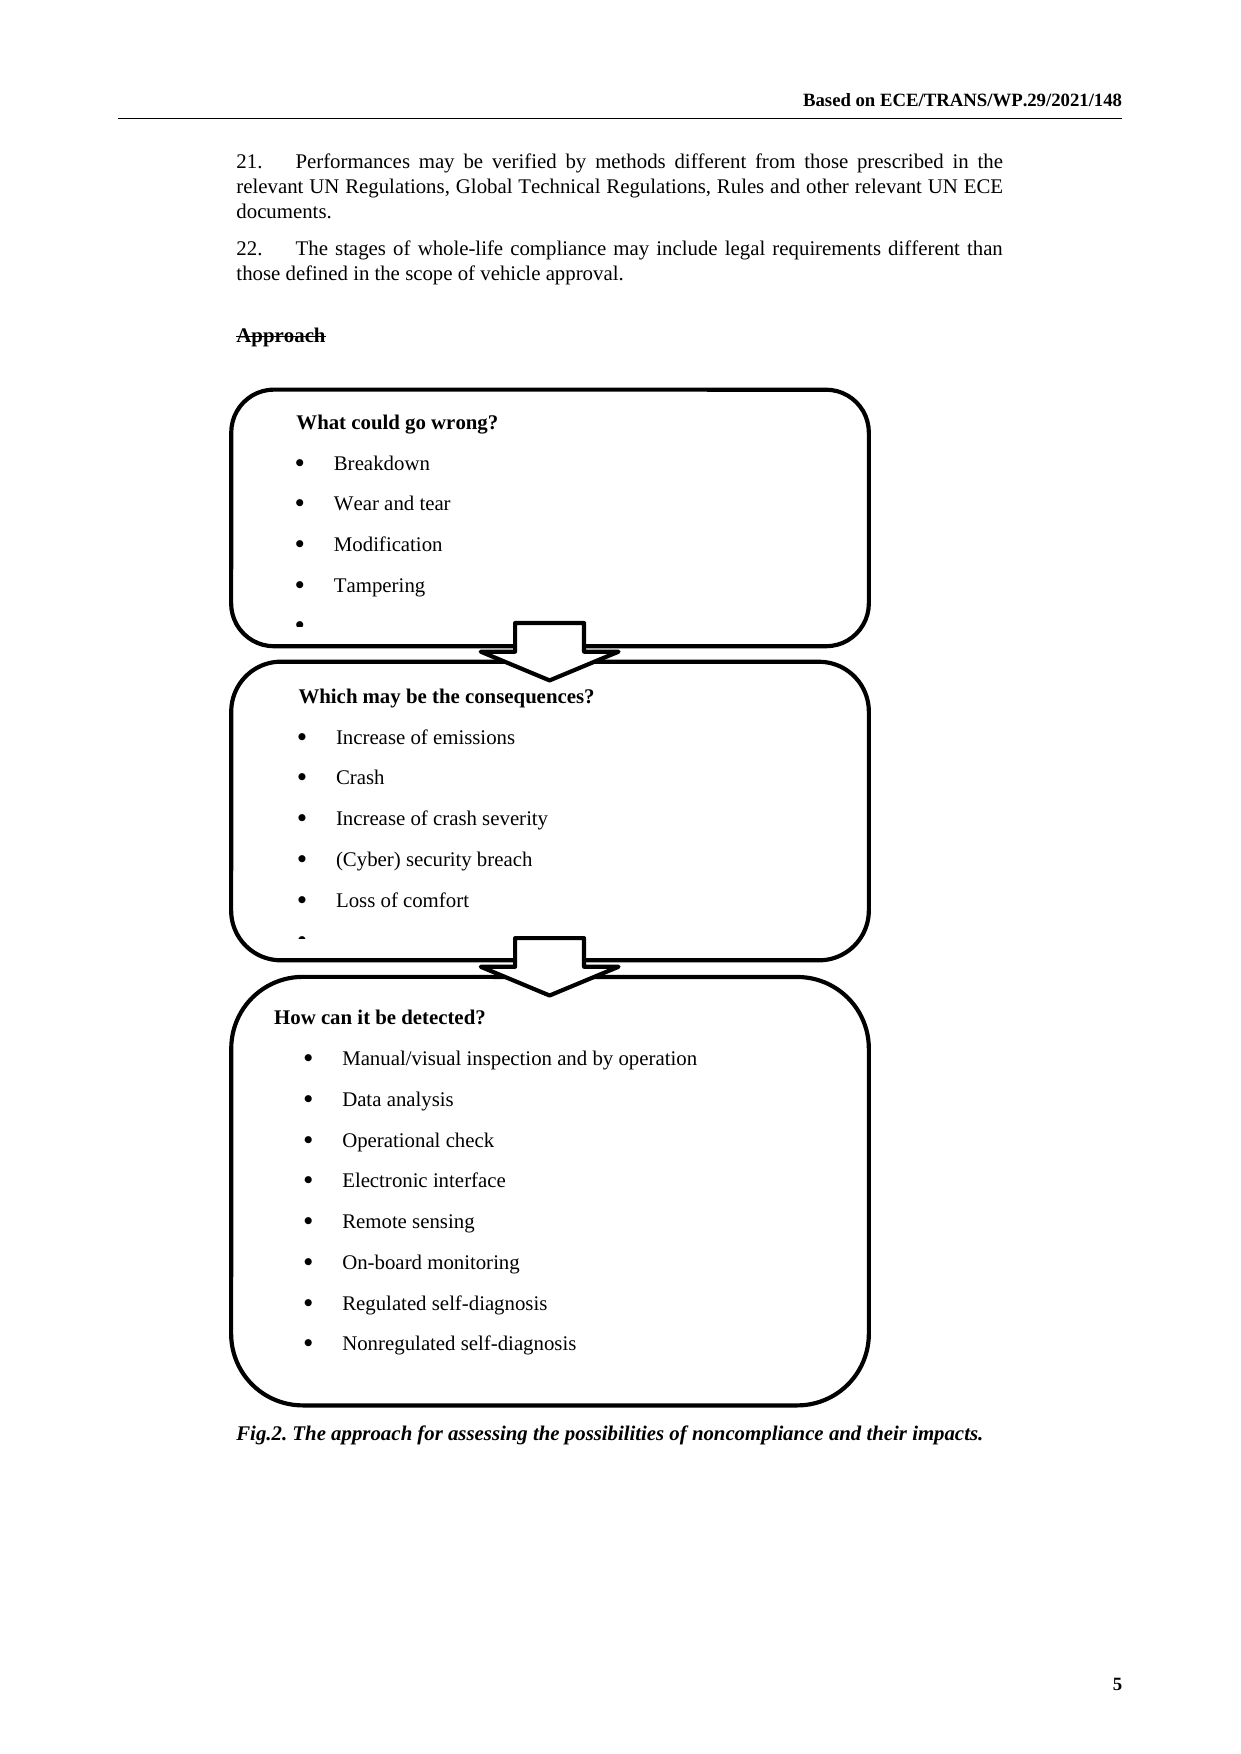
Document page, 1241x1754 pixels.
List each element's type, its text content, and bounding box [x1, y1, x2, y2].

text 21. Performances may be verified by methods different from those prescribed in the relevant UN Regulations, Global Technical Regulations, Rules and other relevant UN ECE documents. [236, 148, 1004, 223]
text 22. The stages of whole-life compliance may include legal requirements different than those defined in the scope of vehicle approval. [236, 235, 1004, 285]
text Approach [236, 322, 1004, 347]
text Fig.2. The approach for assessing the possibilities of noncompliance and their impacts. [236, 397, 1004, 1445]
